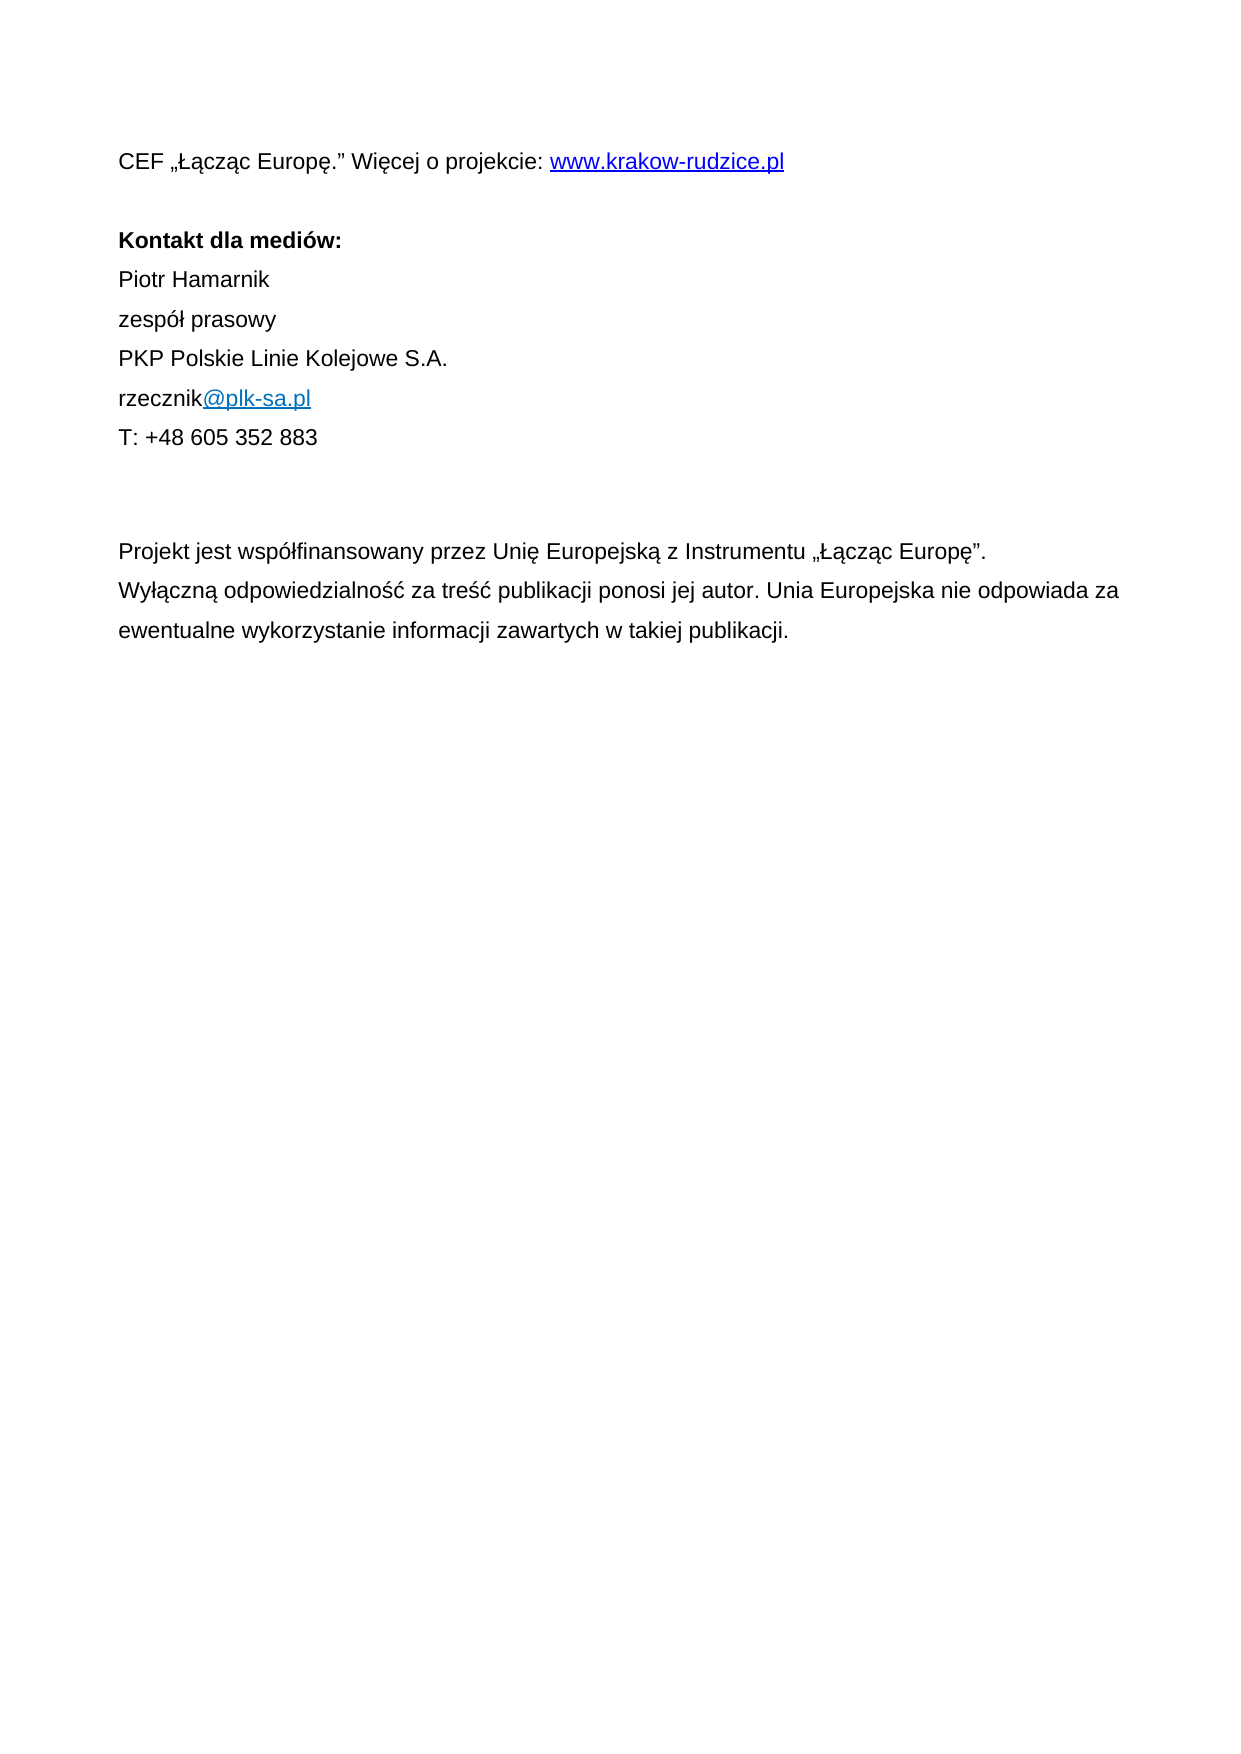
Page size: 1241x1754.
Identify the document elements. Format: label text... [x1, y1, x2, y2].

text Projekt jest współfinansowany przez Unię Europejską z Instrumentu „Łącząc Europę”. [118, 538, 1122, 564]
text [118, 148, 1122, 450]
text Wyłączną odpowiedzialność za treść publikacji ponosi jej autor. Unia Europejska nie odpowiada za ewentualne wykorzystanie informacji zawartych w takiej publikacji. [118, 577, 1122, 643]
